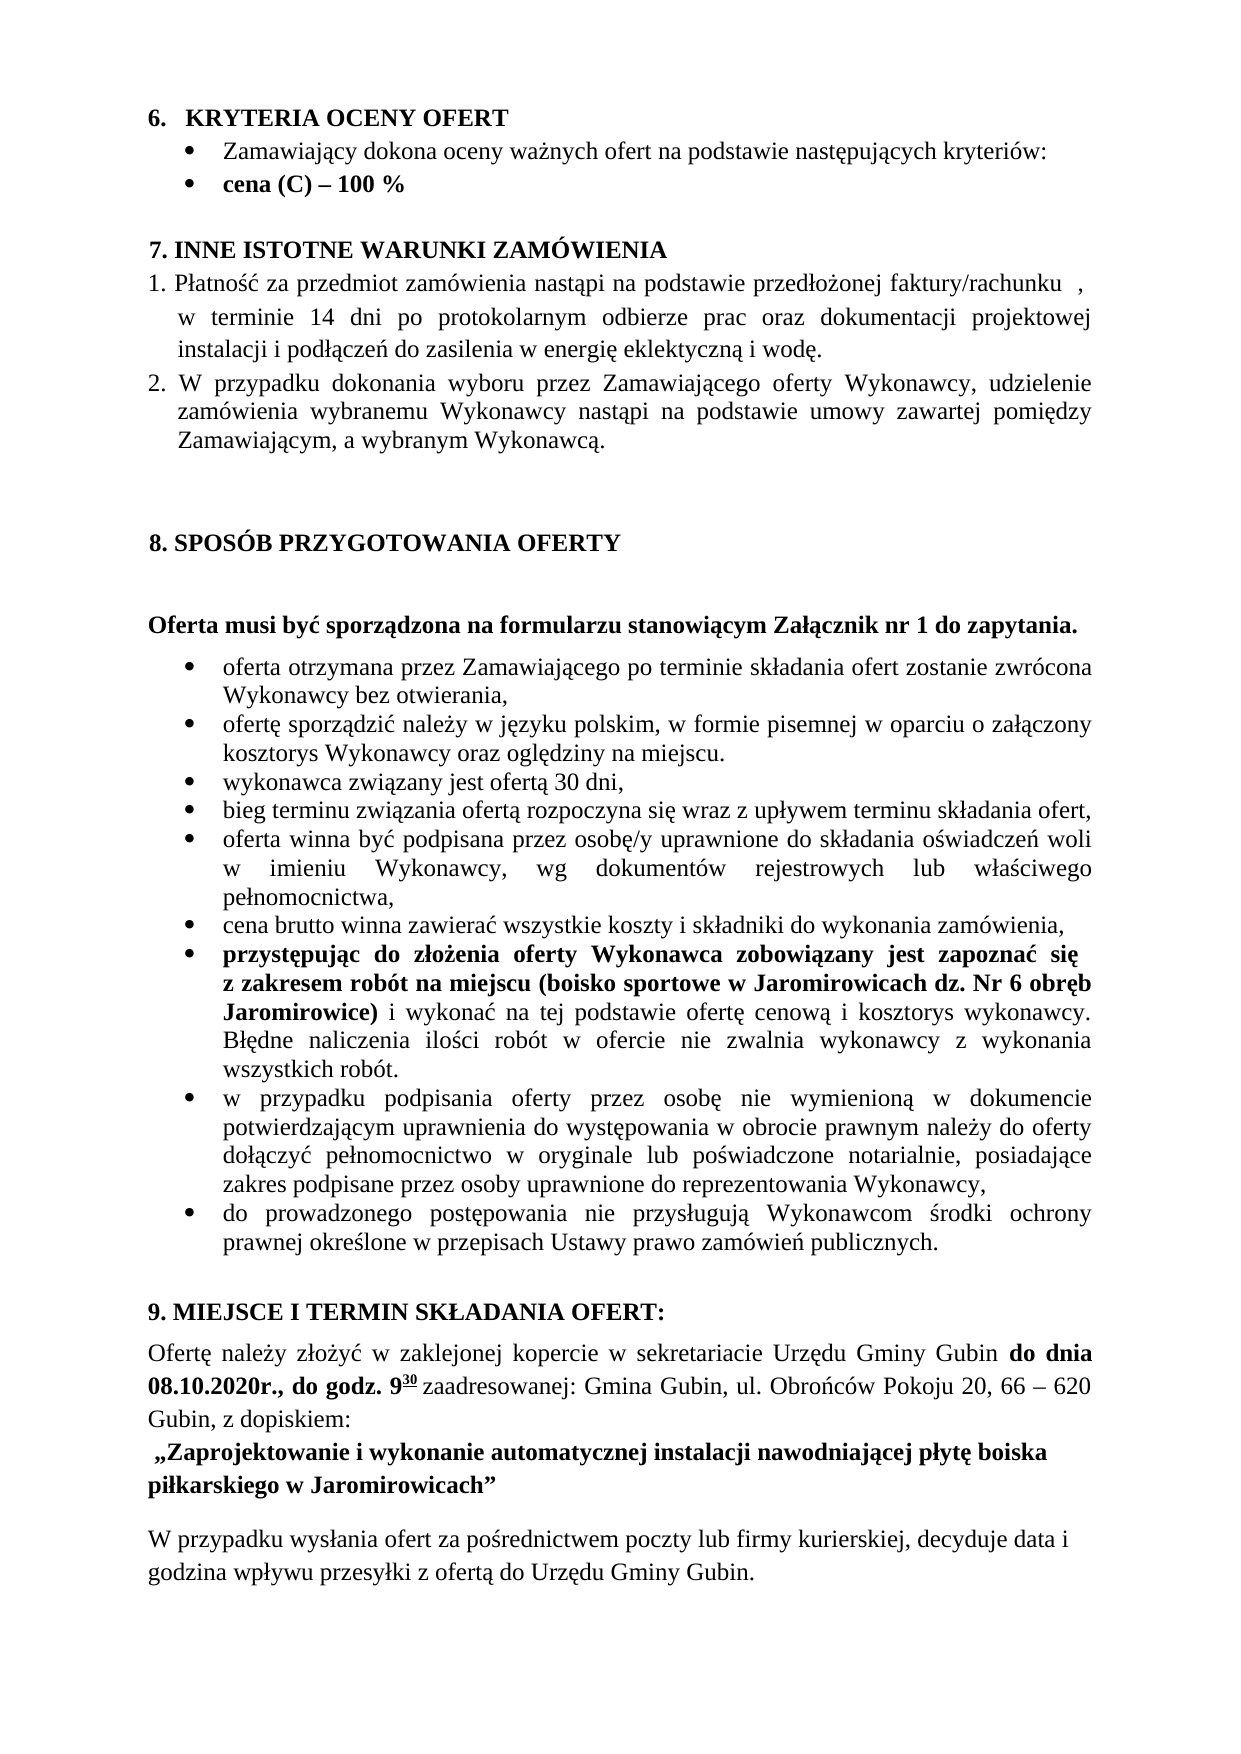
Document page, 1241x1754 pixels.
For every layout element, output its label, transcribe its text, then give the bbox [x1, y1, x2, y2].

text 7. INNE ISTOTNE WARUNKI ZAMÓWIENIA [149, 236, 1093, 264]
list do prowadzonego postępowania nie przysługują Wykonawcom środki ochrony prawnej określone w przepisach Ustawy prawo zamówień publicznych. [185, 1198, 1093, 1256]
list cena (C) – 100 % [185, 169, 1093, 198]
text Oferta musi być sporządzona na formularzu stanowiącym Załącznik nr 1 do zapytania. [148, 611, 1093, 639]
text 1. Płatność za przedmiot zamówienia nastąpi na podstawie przedłożonej faktury/rachunku , w terminie 14 dni po protokolarnym odbierze prac oraz dokumentacji projektowej instalacji i podłączeń do zasilenia w energię eklektyczną i wodę. [148, 268, 1093, 363]
text W przypadku wysłania ofert za pośrednictwem poczty lub firmy kurierskiej, decyduje data i godzina wpływu przesyłki z ofertą do Urzędu Gminy Gubin. [148, 1524, 1093, 1586]
list przystępując do złożenia oferty Wykonawca zobowiązany jest zapoznać się z zakresem robót na miejscu (boisko sportowe w Jaromirowicach dz. Nr 6 obręb Jaromirowice) i wykonać na tej podstawie ofertę cenową i kosztorys wykonawcy. Błędne naliczenia ilości robót w ofercie nie zwalnia wykonawcy z wykonania wszystkich robót. [185, 939, 1093, 1083]
text Ofertę należy złożyć w zaklejonej kopercie w sekretariacie Urzędu Gminy Gubin do dnia 08.10.2020r., do godz. 930 zaadresowanej: Gmina Gubin, ul. Obrońców Pokoju 20, 66 – 620 Gubin, z dopiskiem: [148, 1338, 1093, 1433]
list w przypadku podpisania oferty przez osobę nie wymienioną w dokumencie potwierdzającym uprawnienia do występowania w obrocie prawnym należy do oferty dołączyć pełnomocnictwo w oryginale lub poświadczone notarialnie, posiadające zakres podpisane przez osoby uprawnione do reprezentowania Wykonawcy, [185, 1083, 1093, 1198]
text 9. MIEJSCE I TERMIN SKŁADANIA OFERT: [148, 1297, 1093, 1326]
text „Zaprojektowanie i wykonanie automatycznej instalacji nawodniającej płytę boiska piłkarskiego w Jaromirowicach” [148, 1437, 1093, 1499]
text 8. SPOSÓB PRZYGOTOWANIA OFERTY [149, 528, 1093, 557]
list cena brutto winna zawierać wszystkie koszty i składniki do wykonania zamówienia, [185, 911, 1093, 939]
list Zamawiający dokona oceny ważnych ofert na podstawie następujących kryteriów: [185, 136, 1093, 165]
list oferta otrzymana przez Zamawiającego po terminie składania ofert zostanie zwrócona Wykonawcy bez otwierania, [185, 652, 1093, 709]
text 6. KRYTERIA OCENY OFERT [148, 103, 1093, 132]
list bieg terminu związania ofertą rozpoczyna się wraz z upływem terminu składania ofert, [185, 796, 1093, 824]
list ofertę sporządzić należy w języku polskim, w formie pisemnej w oparciu o załączony kosztorys Wykonawcy oraz oględziny na miejscu. [185, 709, 1093, 767]
list oferta winna być podpisana przez osobę/y uprawnione do składania oświadczeń woli w imieniu Wykonawcy, wg dokumentów rejestrowych lub właściwego pełnomocnictwa, [185, 824, 1093, 911]
text 2. W przypadku dokonania wyboru przez Zamawiającego oferty Wykonawcy, udzielenie zamówienia wybranemu Wykonawcy nastąpi na podstawie umowy zawartej pomiędzy Zamawiającym, a wybranym Wykonawcą. [148, 368, 1093, 454]
list wykonawca związany jest ofertą 30 dni, [185, 767, 1093, 796]
